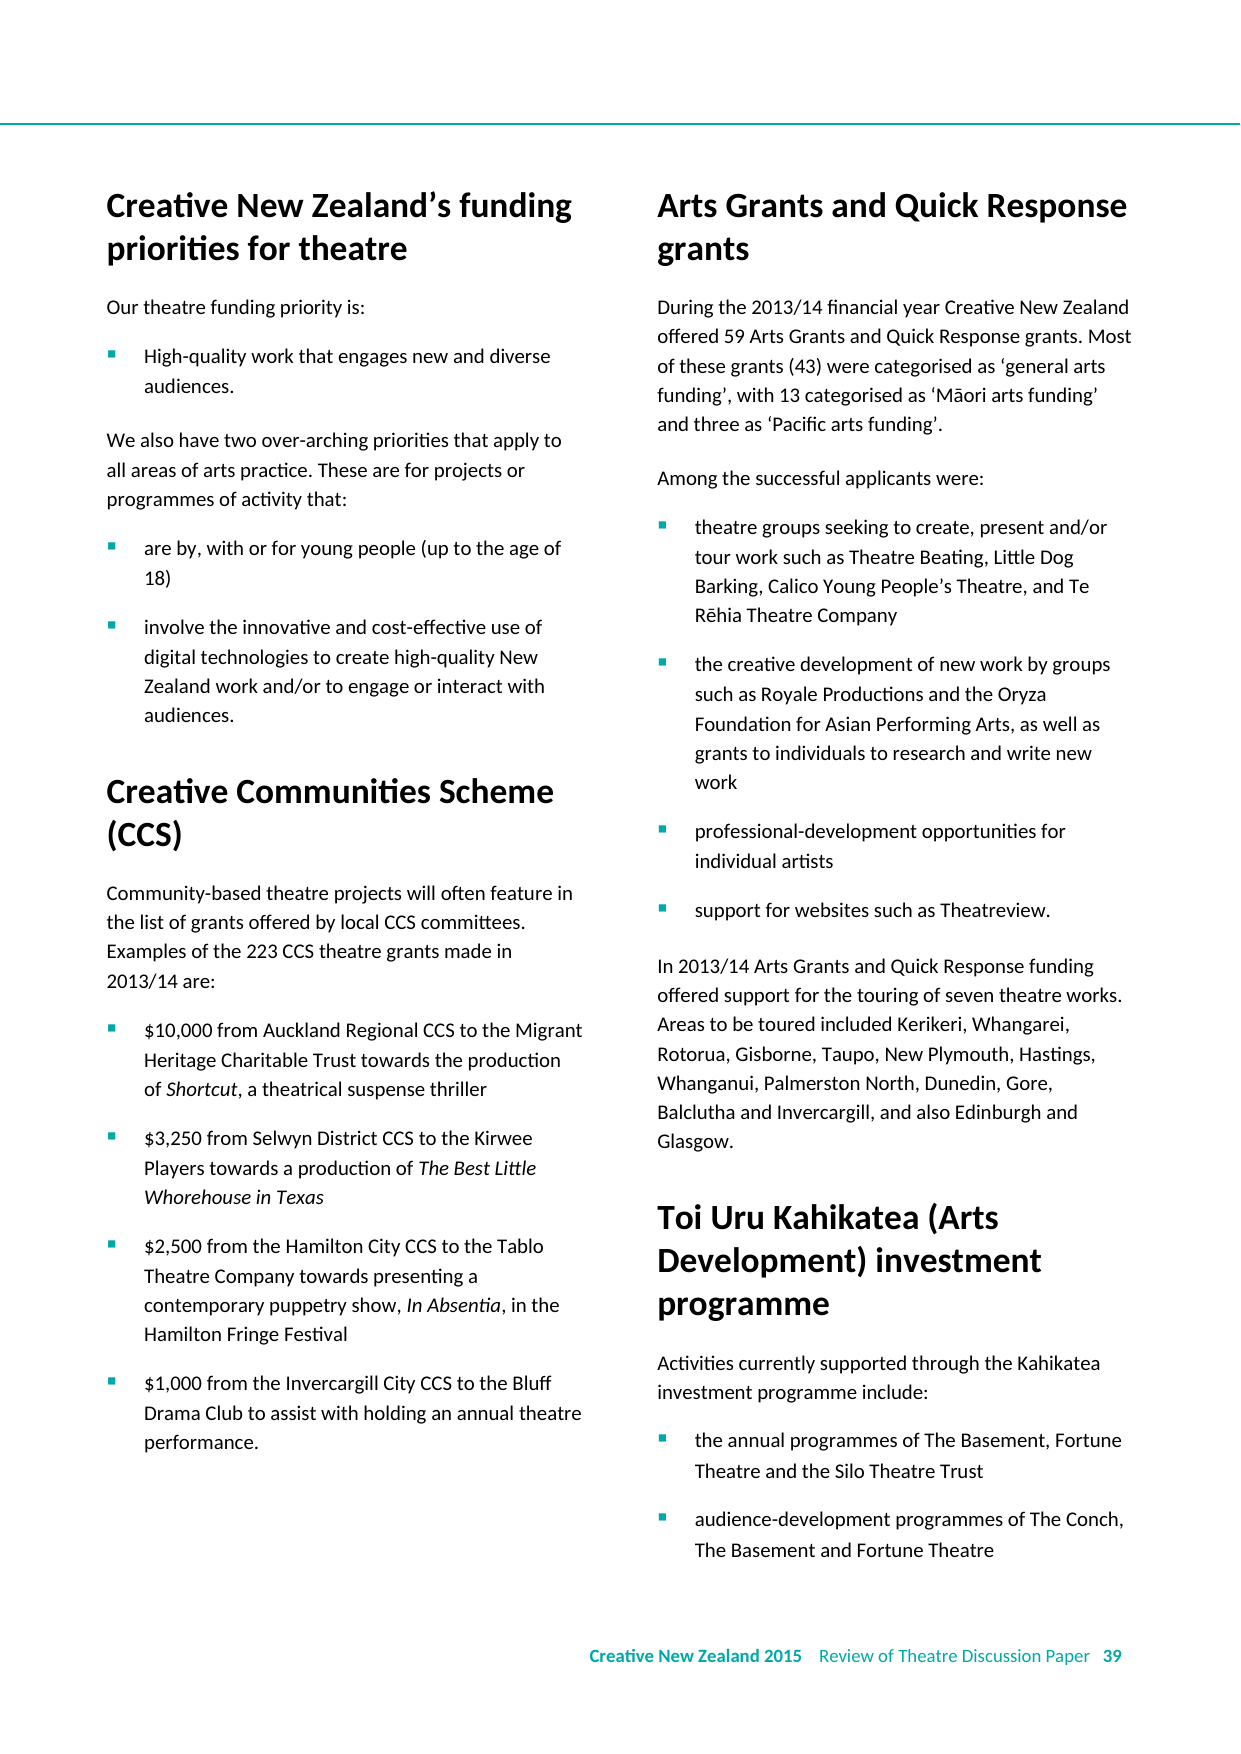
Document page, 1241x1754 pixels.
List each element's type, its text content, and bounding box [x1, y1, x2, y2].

text Activities currently supported through the Kahikatea investment programme include: [657, 1350, 1134, 1404]
list the creative development of new work by groups such as Royale Productions and the Oryza Foundation for Asian Performing Arts, as well as grants to individuals to research and write new work [657, 644, 1134, 794]
text Our theatre funding priority is: [106, 294, 583, 320]
subtitle Toi Uru Kahikatea (Arts Development) investment programme [657, 1195, 1134, 1325]
text During the 2013/14 financial year Creative New Zealand offered 59 Arts Grants and Quick Response grants. Most of these grants (43) were categorised as ‘general arts funding’, with 13 categorised as ‘Māori arts funding’ and three as ‘Pacific arts funding’. [657, 294, 1134, 437]
list professional-development opportunities for individual artists [657, 811, 1134, 873]
subtitle Creative New Zealand’s funding priorities for theatre [106, 183, 583, 269]
text We also have two over-arching priorities that apply to all areas of arts practice. These are for projects or programmes of activity that: [106, 428, 583, 511]
list involve the innovative and cost-effective use of digital technologies to create high-quality New Zealand work and/or to engage or interact with audiences. [106, 607, 583, 728]
list High-quality work that engages new and diverse audiences. [106, 336, 583, 399]
list $3,250 from Selwyn District CCS to the Kirwee Players towards a production of The Best Little Whorehouse in Texas [106, 1118, 583, 1209]
subtitle Arts Grants and Quick Response grants [657, 183, 1134, 269]
list are by, with or for young people (up to the age of 18) [106, 528, 583, 590]
list audience-development programmes of The Conch, The Basement and Fortune Theatre [657, 1499, 1134, 1562]
text In 2013/14 Arts Grants and Quick Response funding offered support for the touring of seven theatre works. Areas to be toured included Kerikeri, Whangarei, Rotorua, Gisborne, Taupo, New Plymouth, Hastings, Whanganui, Palmerston North, Dunedin, Gore, Balclutha and Invercargill, and also Edinburgh and Glasgow. [657, 953, 1134, 1154]
list the annual programmes of The Basement, Fortune Theatre and the Silo Theatre Trust [657, 1421, 1134, 1483]
text Among the successful applicants were: [657, 465, 1134, 491]
list $1,000 from the Invercargill City CCS to the Bluff Drama Club to assist with holding an annual theatre performance. [106, 1363, 583, 1455]
list $2,500 from the Hamilton City CCS to the Tablo Theatre Company towards presenting a contemporary puppetry show, In Absentia, in the Hamilton Fringe Festival [106, 1226, 583, 1347]
list $10,000 from Auckland Regional CCS to the Migrant Heritage Charitable Trust towards the production of Shortcut, a theatrical suspense thriller [106, 1009, 583, 1101]
subtitle Creative Communities Scheme (CCS) [106, 769, 583, 855]
list theatre groups seeking to create, present and/or tour work such as Theatre Beating, Little Dog Barking, Calico Young People’s Theatre, and Te Rēhia Theatre Company [657, 507, 1134, 628]
text Community-based theatre projects will often feature in the list of grants offered by local CCS committees. Examples of the 223 CCS theatre grants made in 2013/14 are: [106, 880, 583, 993]
list support for websites such as Theatreview. [657, 890, 1134, 923]
